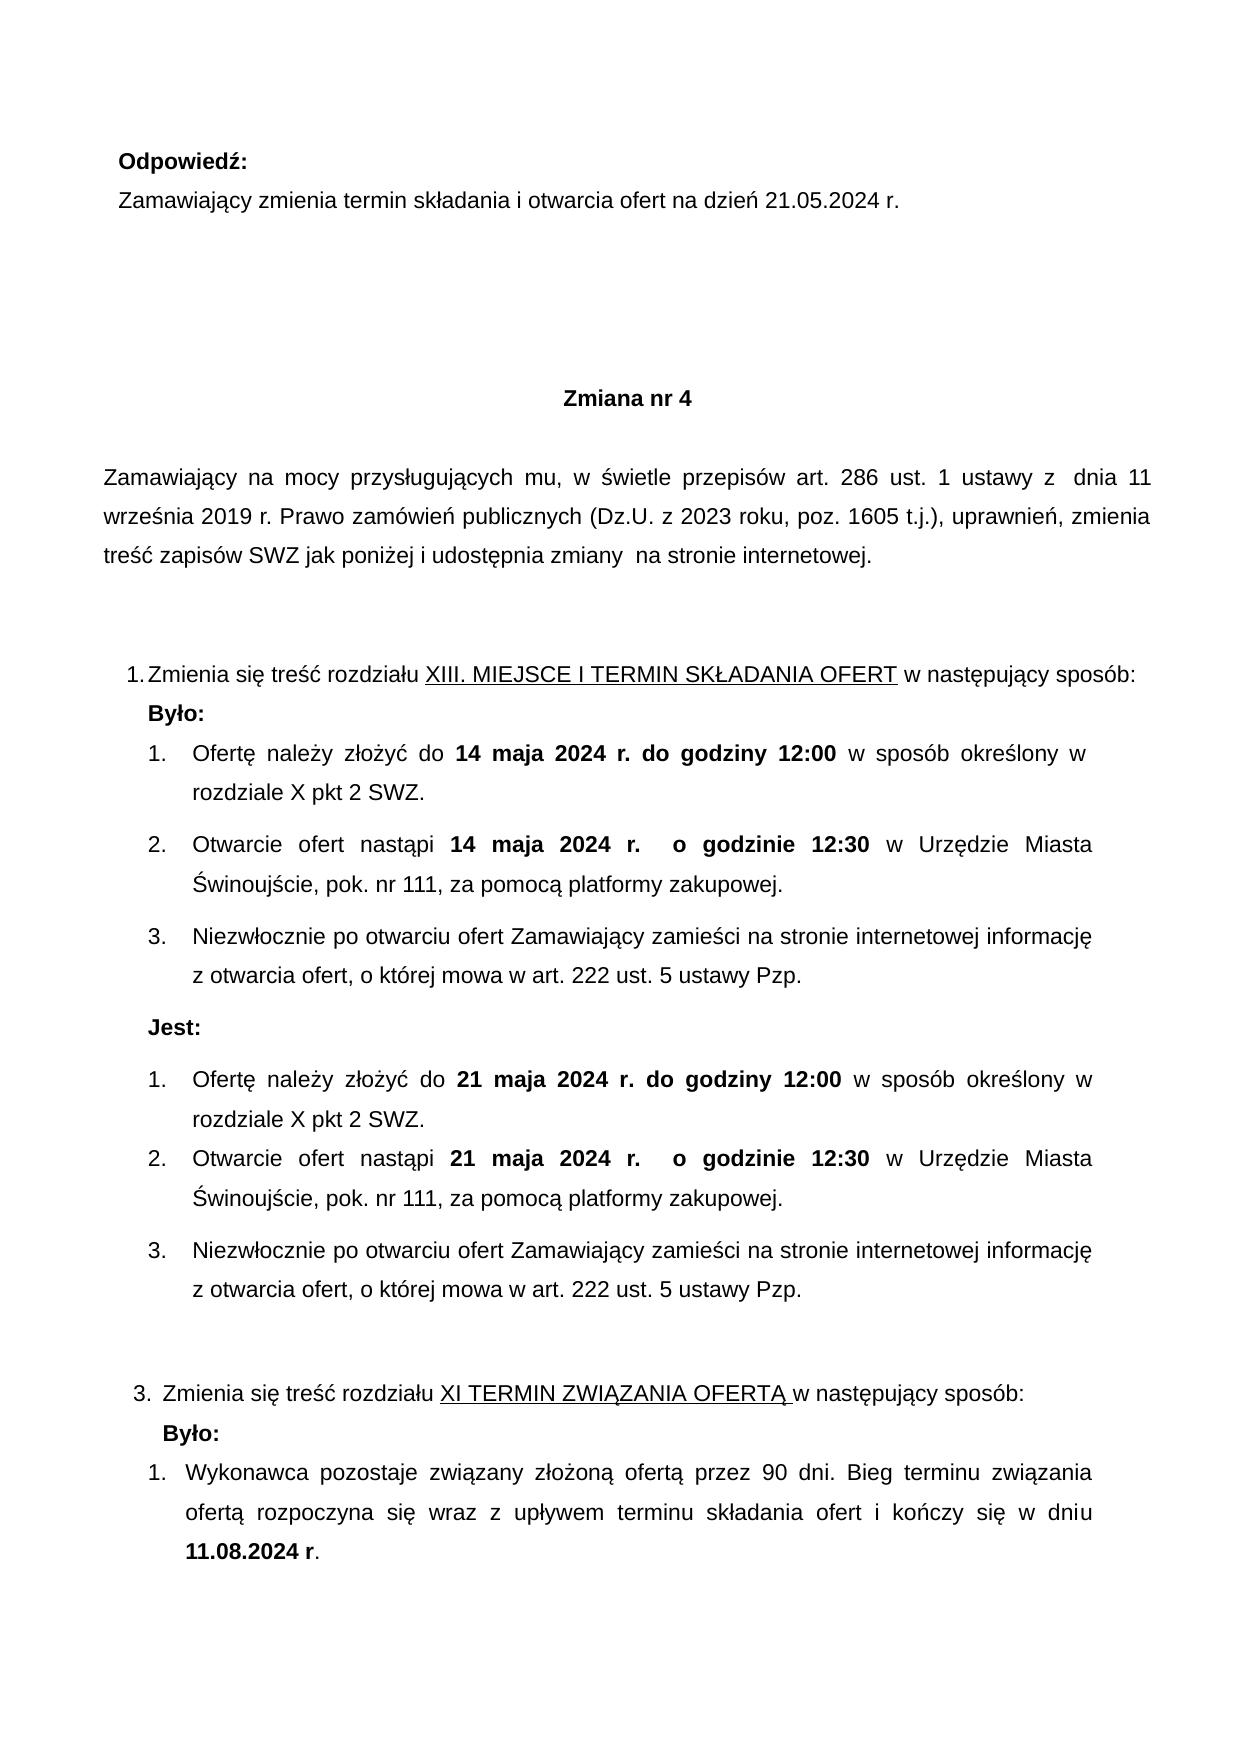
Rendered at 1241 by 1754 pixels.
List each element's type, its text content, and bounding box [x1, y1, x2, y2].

list Odpowiedź: [118, 148, 1093, 174]
list Zamawiający zmienia termin składania i otwarcia ofert na dzień 21.05.2024 r. [118, 187, 1093, 213]
list Zmienia się treść rozdziału XIII. MIEJSCE I TERMIN SKŁADANIA OFERT w następujący sposób: [74, 661, 1152, 687]
text Zamawiający na mocy przysługujących mu, w świetle przepisów art. 286 ust. 1 ustawy z dnia 11 września 2019 r. Prawo zamówień publicznych (Dz.U. z 2023 roku, poz. 1605 t.j.), uprawnień, zmienia treść zapisów SWZ jak poniżej i udostępnia zmiany na stronie internetowej. [103, 463, 1152, 569]
list Otwarcie ofert nastąpi 14 maja 2024 r. o godzinie 12:30 w Urzędzie Miasta Świnoujście, pok. nr 111, za pomocą platformy zakupowej. [148, 831, 1093, 897]
text Było: [148, 700, 1152, 727]
list Niezwłocznie po otwarciu ofert Zamawiający zamieści na stronie internetowej informację z otwarcia ofert, o której mowa w art. 222 ust. 5 ustawy Pzp. [148, 1237, 1093, 1302]
text Było: [162, 1419, 1093, 1446]
list Wykonawca pozostaje związany złożoną ofertą przez 90 dni. Bieg terminu związania ofertą rozpoczyna się wraz z upływem terminu składania ofert i kończy się w dniu 11.08.2024 r. [148, 1459, 1093, 1564]
list Otwarcie ofert nastąpi 21 maja 2024 r. o godzinie 12:30 w Urzędzie Miasta Świnoujście, pok. nr 111, za pomocą platformy zakupowej. [148, 1145, 1093, 1211]
text Jest: [148, 1014, 1093, 1041]
list Niezwłocznie po otwarciu ofert Zamawiający zamieści na stronie internetowej informację z otwarcia ofert, o której mowa w art. 222 ust. 5 ustawy Pzp. [148, 923, 1093, 988]
list Zmienia się treść rozdziału XI TERMIN ZWIĄZANIA OFERTĄ w następujący sposób: [133, 1380, 1093, 1406]
list Ofertę należy złożyć do 21 maja 2024 r. do godziny 12:00 w sposób określony w rozdziale X pkt 2 SWZ. [148, 1066, 1093, 1132]
text Zmiana nr 4 [103, 384, 1152, 411]
list Ofertę należy złożyć do 14 maja 2024 r. do godziny 12:00 w sposób określony w rozdziale X pkt 2 SWZ. [148, 740, 1093, 806]
